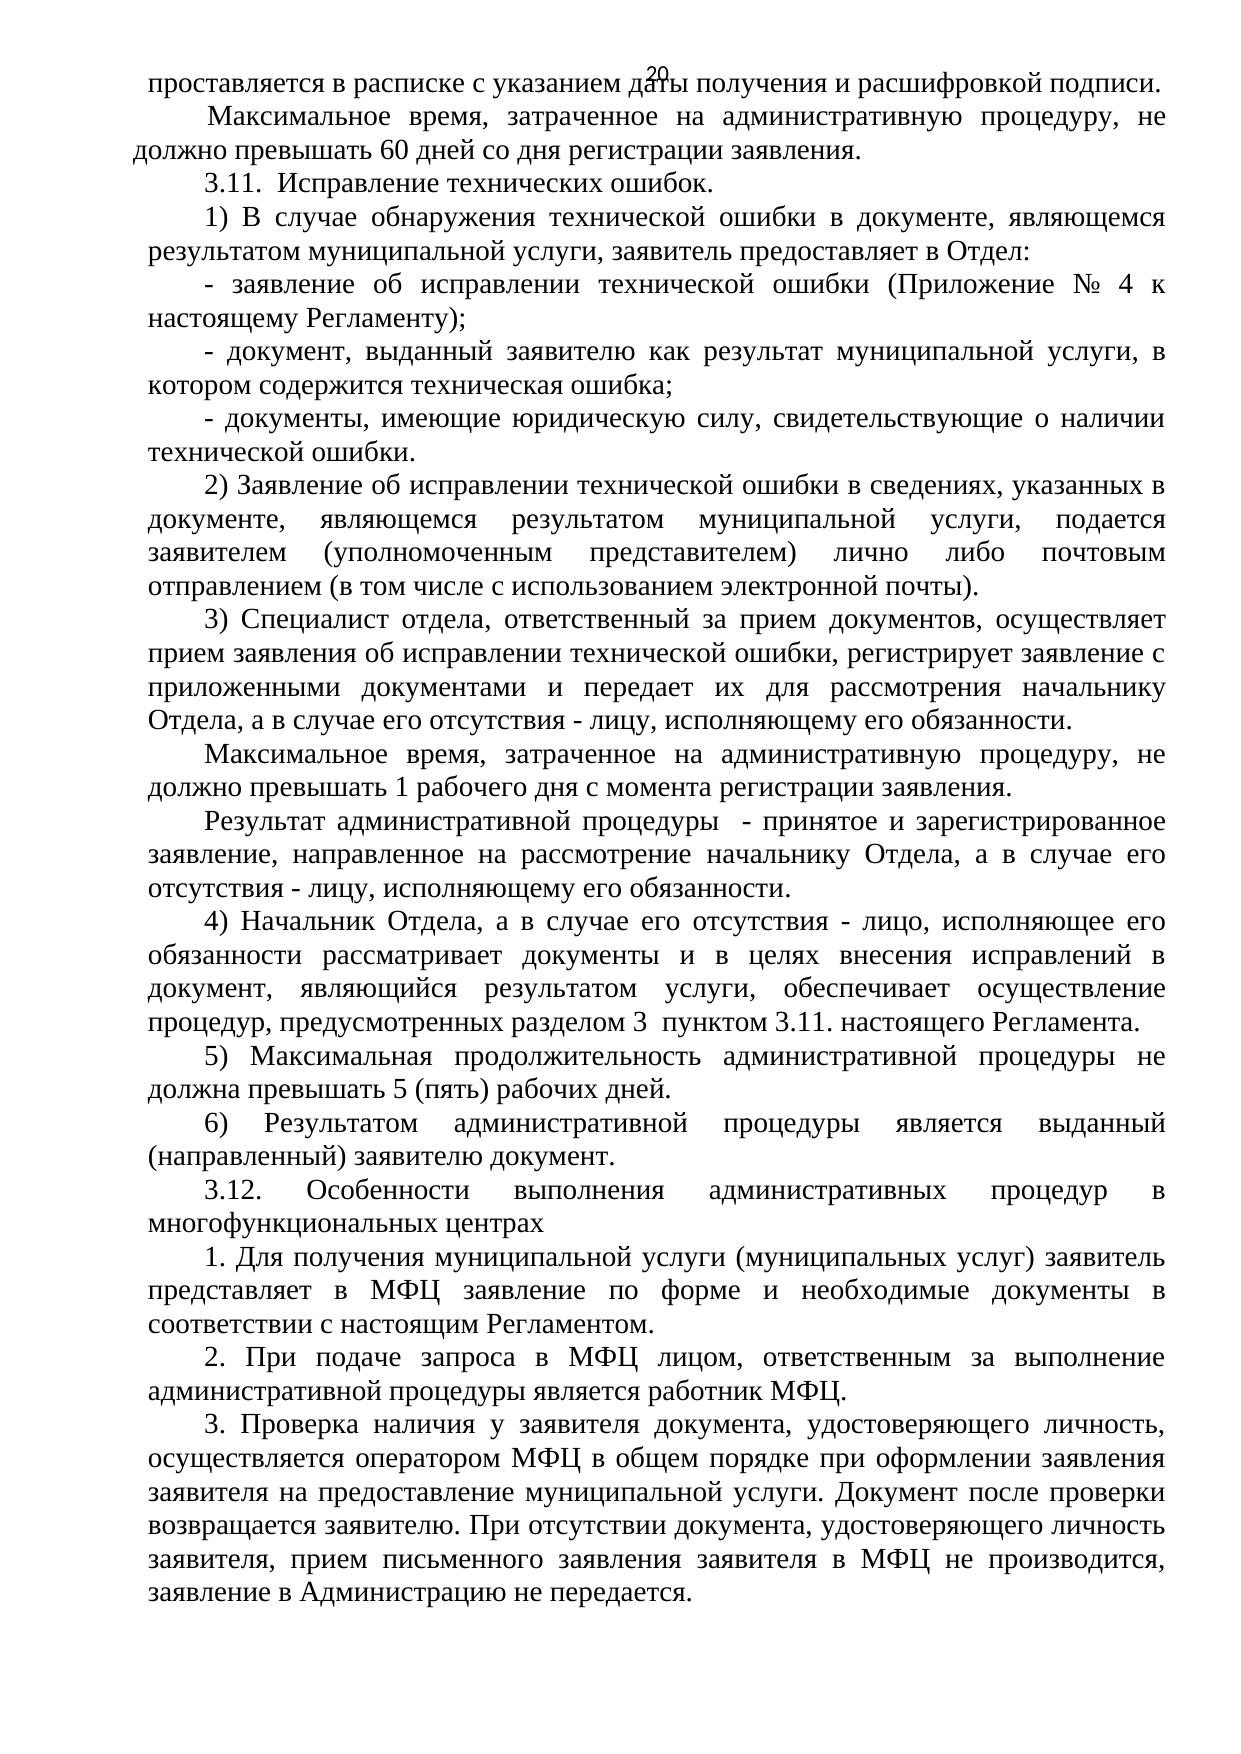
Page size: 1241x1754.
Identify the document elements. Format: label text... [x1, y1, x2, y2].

text 3) Специалист отдела, ответственный за прием документов, осуществляет прием заявления об исправлении технической ошибки, регистрирует заявление с приложенными документами и передает их для рассмотрения начальнику Отдела, а в случае его отсутствия - лицу, исполняющему его обязанности. [148, 602, 1167, 736]
text 6) Результатом административной процедуры является выданный (направленный) заявителю документ. [148, 1105, 1167, 1172]
text 3.12. Особенности выполнения административных процедур в многофункциональных центрах [148, 1172, 1167, 1239]
text 1) В случае обнаружения технической ошибки в документе, являющемся результатом муниципальной услуги, заявитель предоставляет в Отдел: [148, 199, 1167, 266]
text 2. При подаче запроса в МФЦ лицом, ответственным за выполнение административной процедуры является работник МФЦ. [148, 1339, 1167, 1407]
text 3.11. Исправление технических ошибок. [148, 166, 1167, 199]
text 2) Заявление об исправлении технической ошибки в сведениях, указанных в документе, являющемся результатом муниципальной услуги, подается заявителем (уполномоченным представителем) лично либо почтовым отправлением (в том числе с использованием электронной почты). [148, 467, 1167, 602]
text 4) Начальник Отдела, а в случае его отсутствия - лицо, исполняющее его обязанности рассматривает документы и в целях внесения исправлений в документ, являющийся результатом услуги, обеспечивает осуществление процедур, предусмотренных разделом 3 пунктом 3.11. настоящего Регламента. [148, 903, 1167, 1038]
text Максимальное время, затраченное на административную процедуру, не должно превышать 60 дней со дня регистрации заявления. [133, 98, 1167, 166]
text 5) Максимальная продолжительность административной процедуры не должна превышать 5 (пять) рабочих дней. [148, 1038, 1167, 1105]
text - заявление об исправлении технической ошибки (Приложение № 4 к настоящему Регламенту); [148, 266, 1167, 333]
text Результат административной процедуры - принятое и зарегистрированное заявление, направленное на рассмотрение начальнику Отдела, а в случае его отсутствия - лицу, исполняющему его обязанности. [148, 803, 1167, 903]
text - документ, выданный заявителю как результат муниципальной услуги, в котором содержится техническая ошибка; [148, 333, 1167, 400]
text 1. Для получения муниципальной услуги (муниципальных услуг) заявитель представляет в МФЦ заявление по форме и необходимые документы в соответствии с настоящим Регламентом. [148, 1239, 1167, 1339]
text - документы, имеющие юридическую силу, свидетельствующие о наличии технической ошибки. [148, 400, 1167, 467]
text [148, 65, 1167, 98]
text Максимальное время, затраченное на административную процедуру, не должно превышать 1 рабочего дня с момента регистрации заявления. [148, 736, 1167, 803]
text 3. Проверка наличия у заявителя документа, удостоверяющего личность, осуществляется оператором МФЦ в общем порядке при оформлении заявления заявителя на предоставление муниципальной услуги. Документ после проверки возвращается заявителю. При отсутствии документа, удостоверяющего личность заявителя, прием письменного заявления заявителя в МФЦ не производится, заявление в Администрацию не передается. [148, 1407, 1167, 1608]
